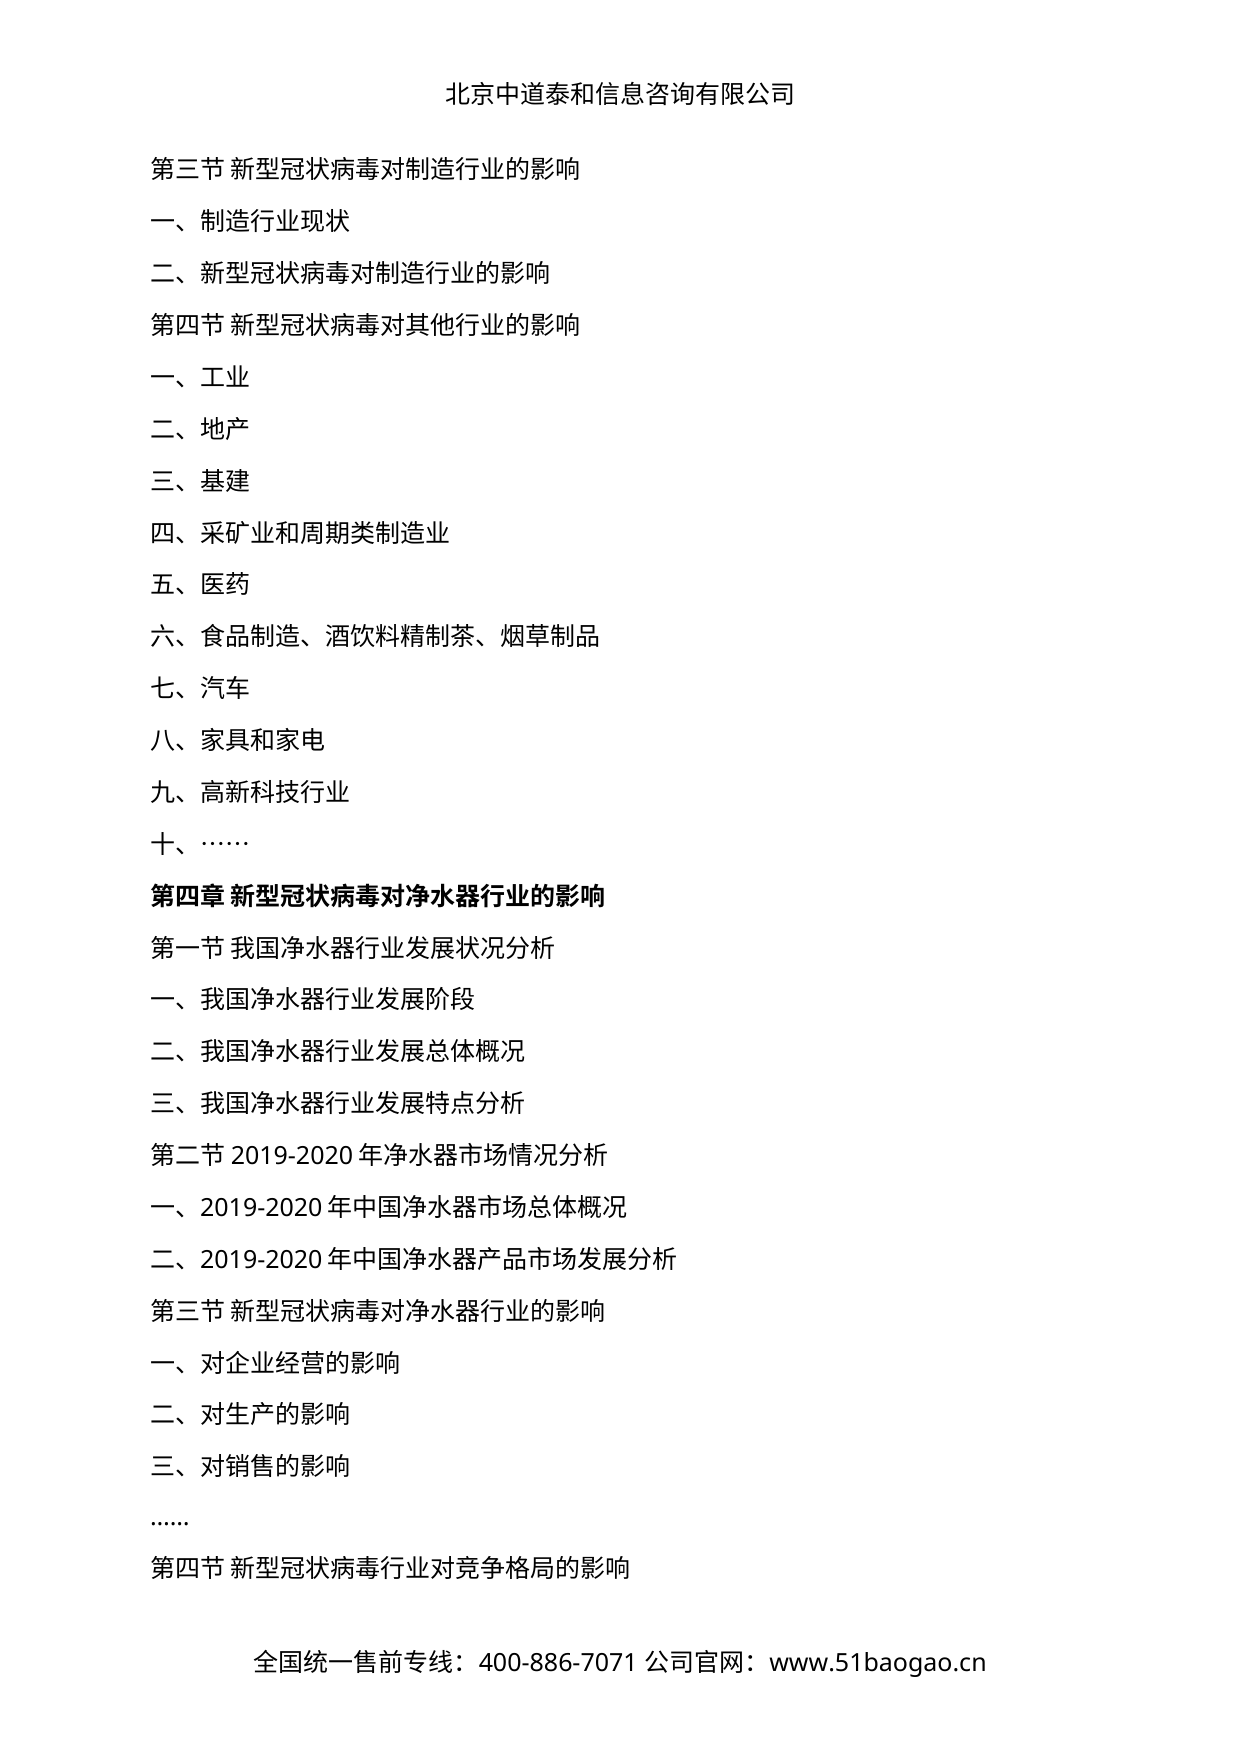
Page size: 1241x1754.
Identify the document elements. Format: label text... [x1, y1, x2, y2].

text 二、我国净水器行业发展总体概况 [150, 1032, 1090, 1068]
text 二、对生产的影响 [150, 1395, 1090, 1431]
text 一、制造行业现状 [150, 202, 1090, 238]
text 七、汽车 [150, 669, 1090, 705]
text 三、我国净水器行业发展特点分析 [150, 1084, 1090, 1120]
text 二、地产 [150, 409, 1090, 446]
text 第三节 新型冠状病毒对制造行业的影响 [150, 150, 1090, 186]
text 十、…… [150, 824, 1090, 861]
text …… [150, 1499, 1090, 1533]
text 六、食品制造、酒饮料精制茶、烟草制品 [150, 617, 1090, 653]
text 二、新型冠状病毒对制造行业的影响 [150, 254, 1090, 290]
text 三、对销售的影响 [150, 1447, 1090, 1483]
text 第四节 新型冠状病毒对其他行业的影响 [150, 306, 1090, 342]
text 一、对企业经营的影响 [150, 1343, 1090, 1379]
text 第一节 我国净水器行业发展状况分析 [150, 928, 1090, 964]
text 一、2019-2020年中国净水器市场总体概况 [150, 1187, 1090, 1224]
text 四、采矿业和周期类制造业 [150, 513, 1090, 549]
text 第四章 新型冠状病毒对净水器行业的影响 [150, 876, 1090, 912]
text 九、高新科技行业 [150, 772, 1090, 809]
text 八、家具和家电 [150, 721, 1090, 757]
text 一、我国净水器行业发展阶段 [150, 980, 1090, 1016]
text 五、医药 [150, 565, 1090, 601]
text 三、基建 [150, 461, 1090, 497]
text 一、工业 [150, 357, 1090, 394]
text 第二节 2019-2020年净水器市场情况分析 [150, 1136, 1090, 1172]
text 第四节 新型冠状病毒行业对竞争格局的影响 [150, 1548, 1090, 1585]
text 第三节 新型冠状病毒对净水器行业的影响 [150, 1291, 1090, 1327]
text 二、2019-2020年中国净水器产品市场发展分析 [150, 1239, 1090, 1276]
